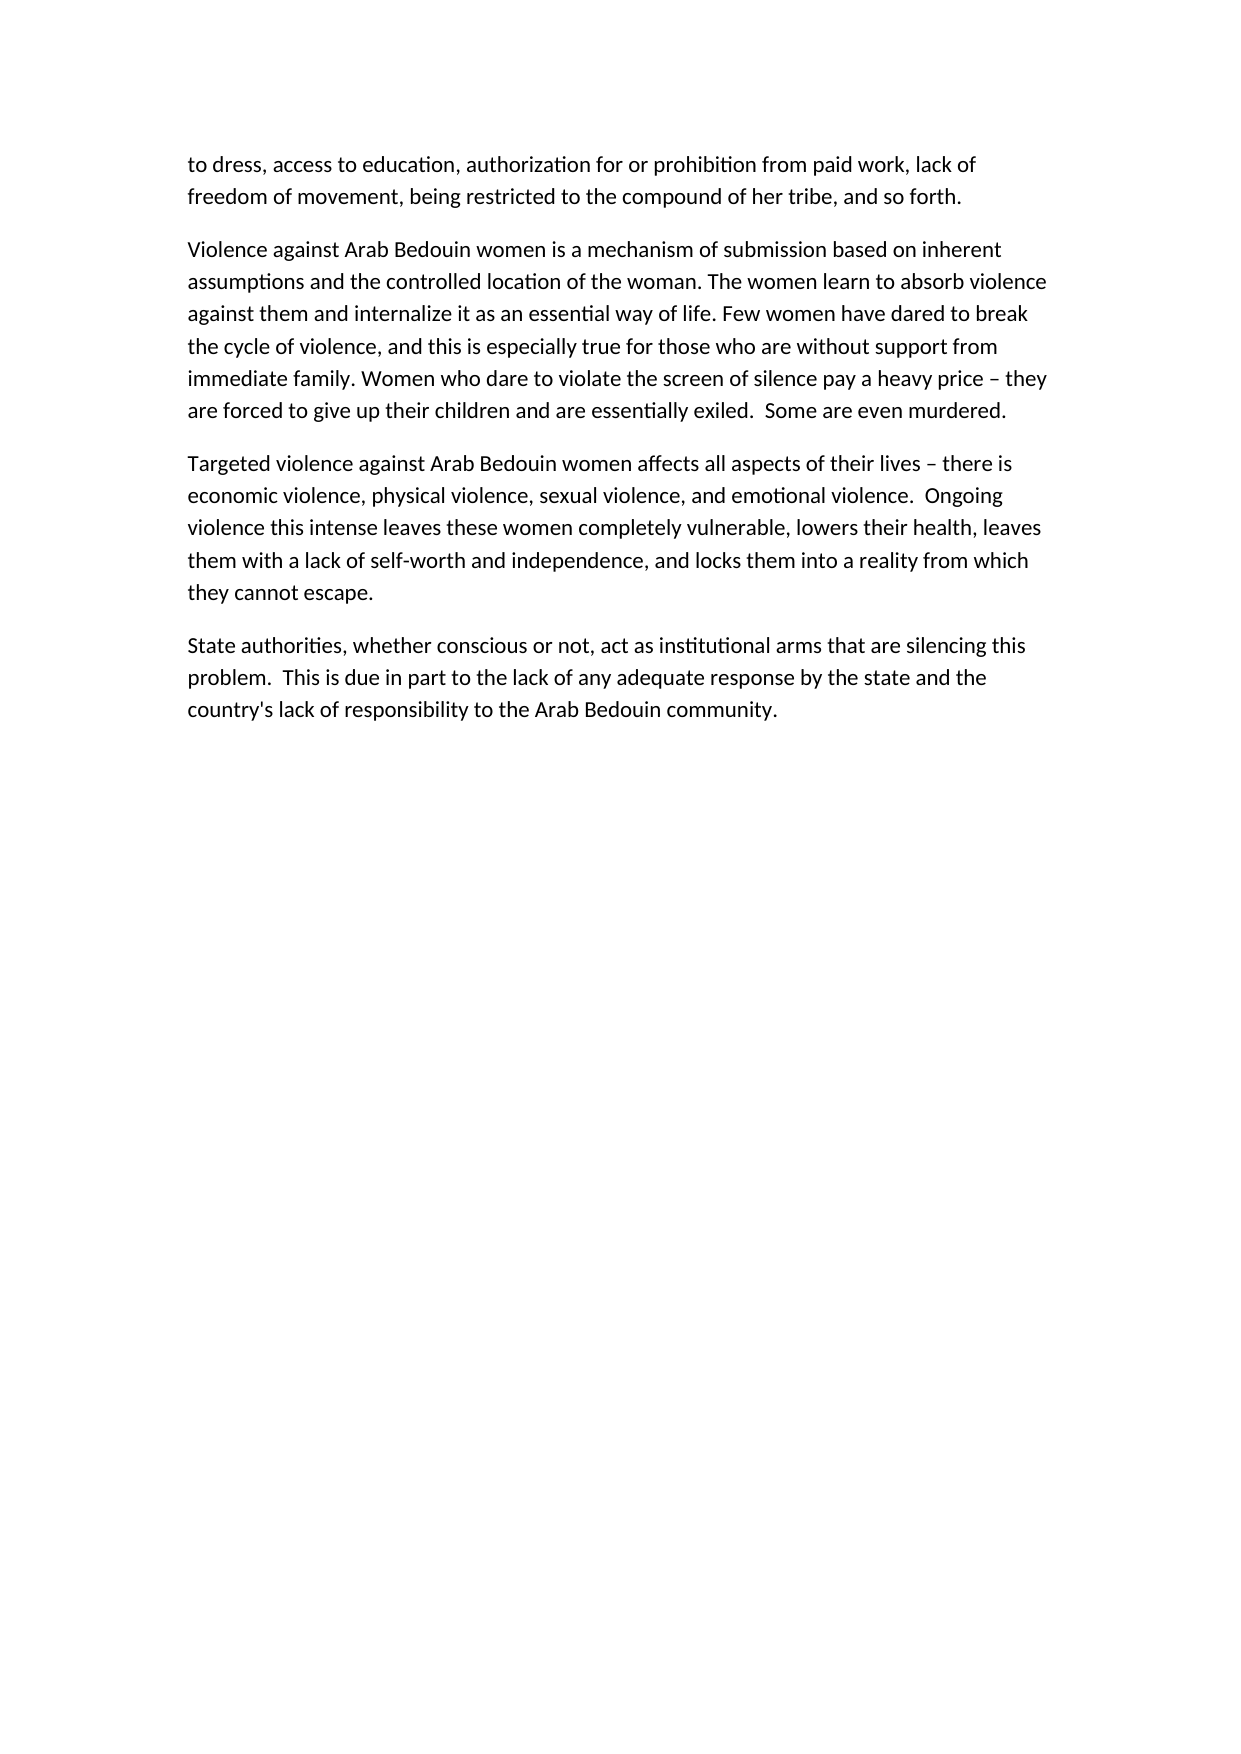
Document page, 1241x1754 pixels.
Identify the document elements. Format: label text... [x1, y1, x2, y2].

text State authorities, whether conscious or not, act as institutional arms that are silencing this problem. This is due in part to the lack of any adequate response by the state and the country's lack of responsibility to the Arab Bedouin community. [187, 631, 1053, 723]
text Targeted violence against Arab Bedouin women affects all aspects of their lives – there is economic violence, physical violence, sexual violence, and emotional violence. Ongoing violence this intense leaves these women completely vulnerable, lowers their health, leaves them with a lack of self-worth and independence, and locks them into a reality from which they cannot escape. [187, 449, 1053, 606]
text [187, 150, 1053, 210]
text Violence against Arab Bedouin women is a mechanism of submission based on inherent assumptions and the controlled location of the woman. The women learn to absorb violence against them and internalize it as an essential way of life. Few women have dared to break the cycle of violence, and this is especially true for those who are without support from immediate family. Women who dare to violate the screen of silence pay a heavy price – they are forced to give up their children and are essentially exiled. Some are even murdered. [187, 235, 1053, 424]
